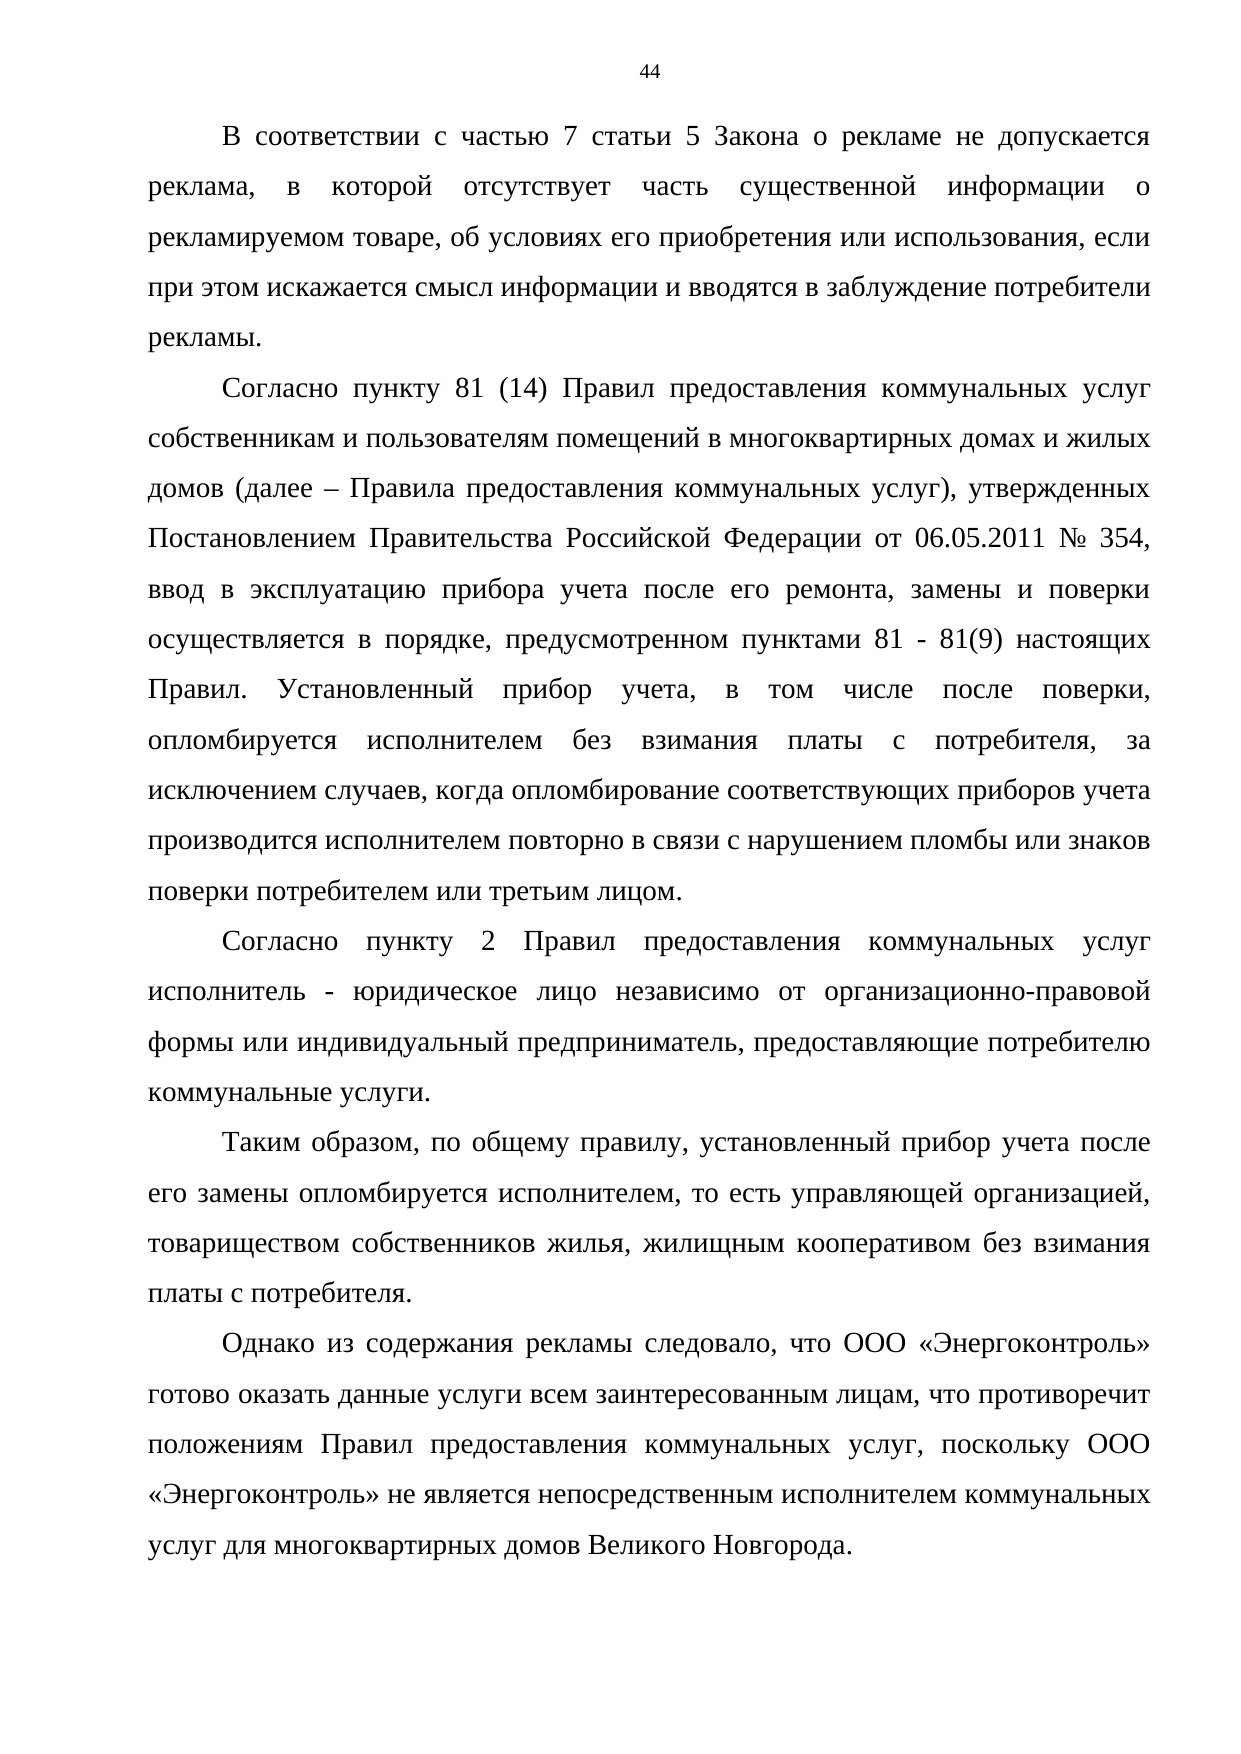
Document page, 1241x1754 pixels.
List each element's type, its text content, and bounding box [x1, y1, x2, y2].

text Согласно пункту 81 (14) Правил предоставления коммунальных услуг собственникам и пользователям помещений в многоквартирных домах и жилых домов (далее – Правила предоставления коммунальных услуг), утвержденных Постановлением Правительства Российской Федерации от 06.05.2011 № 354, ввод в эксплуатацию прибора учета после его ремонта, замены и поверки осуществляется в порядке, предусмотренном пунктами 81 - 81(9) настоящих Правил. Установленный прибор учета, в том числе после поверки, опломбируется исполнителем без взимания платы с потребителя, за исключением случаев, когда опломбирование соответствующих приборов учета производится исполнителем повторно в связи с нарушением пломбы или знаков поверки потребителем или третьим лицом. [148, 370, 1152, 906]
text В соответствии с частью 7 статьи 5 Закона о рекламе не допускается реклама, в которой отсутствует часть существенной информации о рекламируемом товаре, об условиях его приобретения или использования, если при этом искажается смысл информации и вводятся в заблуждение потребители рекламы. [148, 118, 1152, 353]
text Таким образом, по общему правилу, установленный прибор учета после его замены опломбируется исполнителем, то есть управляющей организацией, товариществом собственников жилья, жилищным кооперативом без взимания платы с потребителя. [148, 1124, 1152, 1309]
text Однако из содержания рекламы следовало, что ООО «Энергоконтроль» готово оказать данные услуги всем заинтересованным лицам, что противоречит положениям Правил предоставления коммунальных услуг, поскольку ООО «Энергоконтроль» не является непосредственным исполнителем коммунальных услуг для многоквартирных домов Великого Новгорода. [148, 1326, 1152, 1560]
text Согласно пункту 2 Правил предоставления коммунальных услуг исполнитель - юридическое лицо независимо от организационно-правовой формы или индивидуальный предприниматель, предоставляющие потребителю коммунальные услуги. [148, 923, 1152, 1108]
